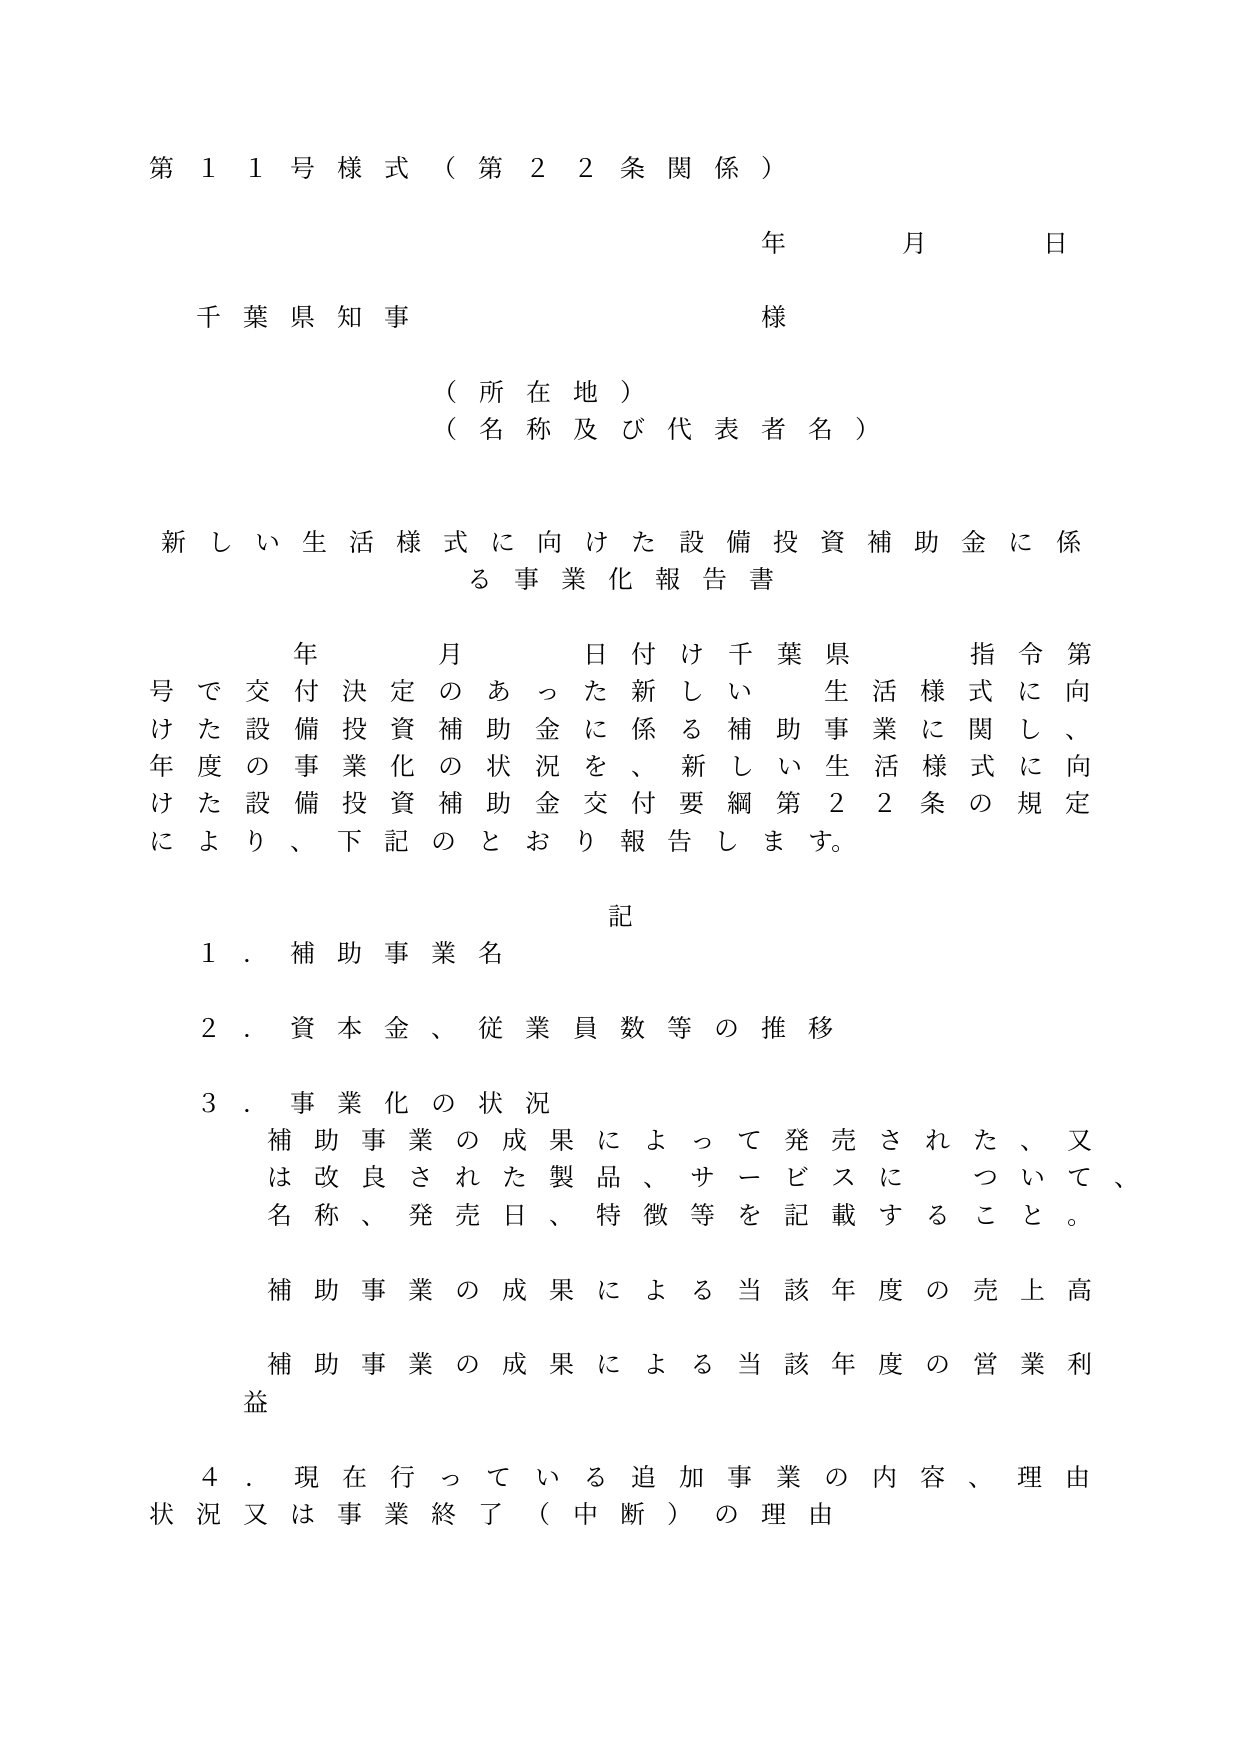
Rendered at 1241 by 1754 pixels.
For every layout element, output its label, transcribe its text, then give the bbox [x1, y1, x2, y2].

text 千葉県知事 様 [173, 297, 1114, 335]
text （所在地） [149, 372, 1114, 409]
text 新しい生活様式に向けた設備投資補助金に係る事業化報告書 [149, 522, 1114, 596]
text （名称及び代表者名） [149, 409, 1114, 447]
text ２．資本金、従業員数等の推移 [149, 1008, 1114, 1045]
text ４．現在行っている追加事業の内容、理由、状況又は事業終了（中断）の理由 [149, 1457, 1114, 1531]
text 補助事業の成果によって発売された、又は改良された製品、サービスに ついて、名称、発売日、特徴等を記載すること。 [244, 1120, 1114, 1232]
text 年 月 日 [149, 222, 1091, 260]
text 補助事業の成果による当該年度の売上高 [220, 1269, 1114, 1307]
text １．補助事業名 [149, 933, 1114, 970]
text 補助事業の成果による当該年度の営業利益 [220, 1344, 1114, 1419]
text 記 [149, 896, 1114, 933]
text 年 月 日付け千葉県 指令第 号で交付決定のあった新しい 生活様式に向けた設備投資補助金に係る補助事業に関し、 年度の事業化の状況を、新しい生活様式に向けた設備投資補助金交付要綱第２２条の規定により、下記のとおり報告します。 [149, 634, 1114, 858]
text 第１１号様式（第２２条関係） [149, 148, 1114, 185]
text ３．事業化の状況 [149, 1083, 1114, 1120]
